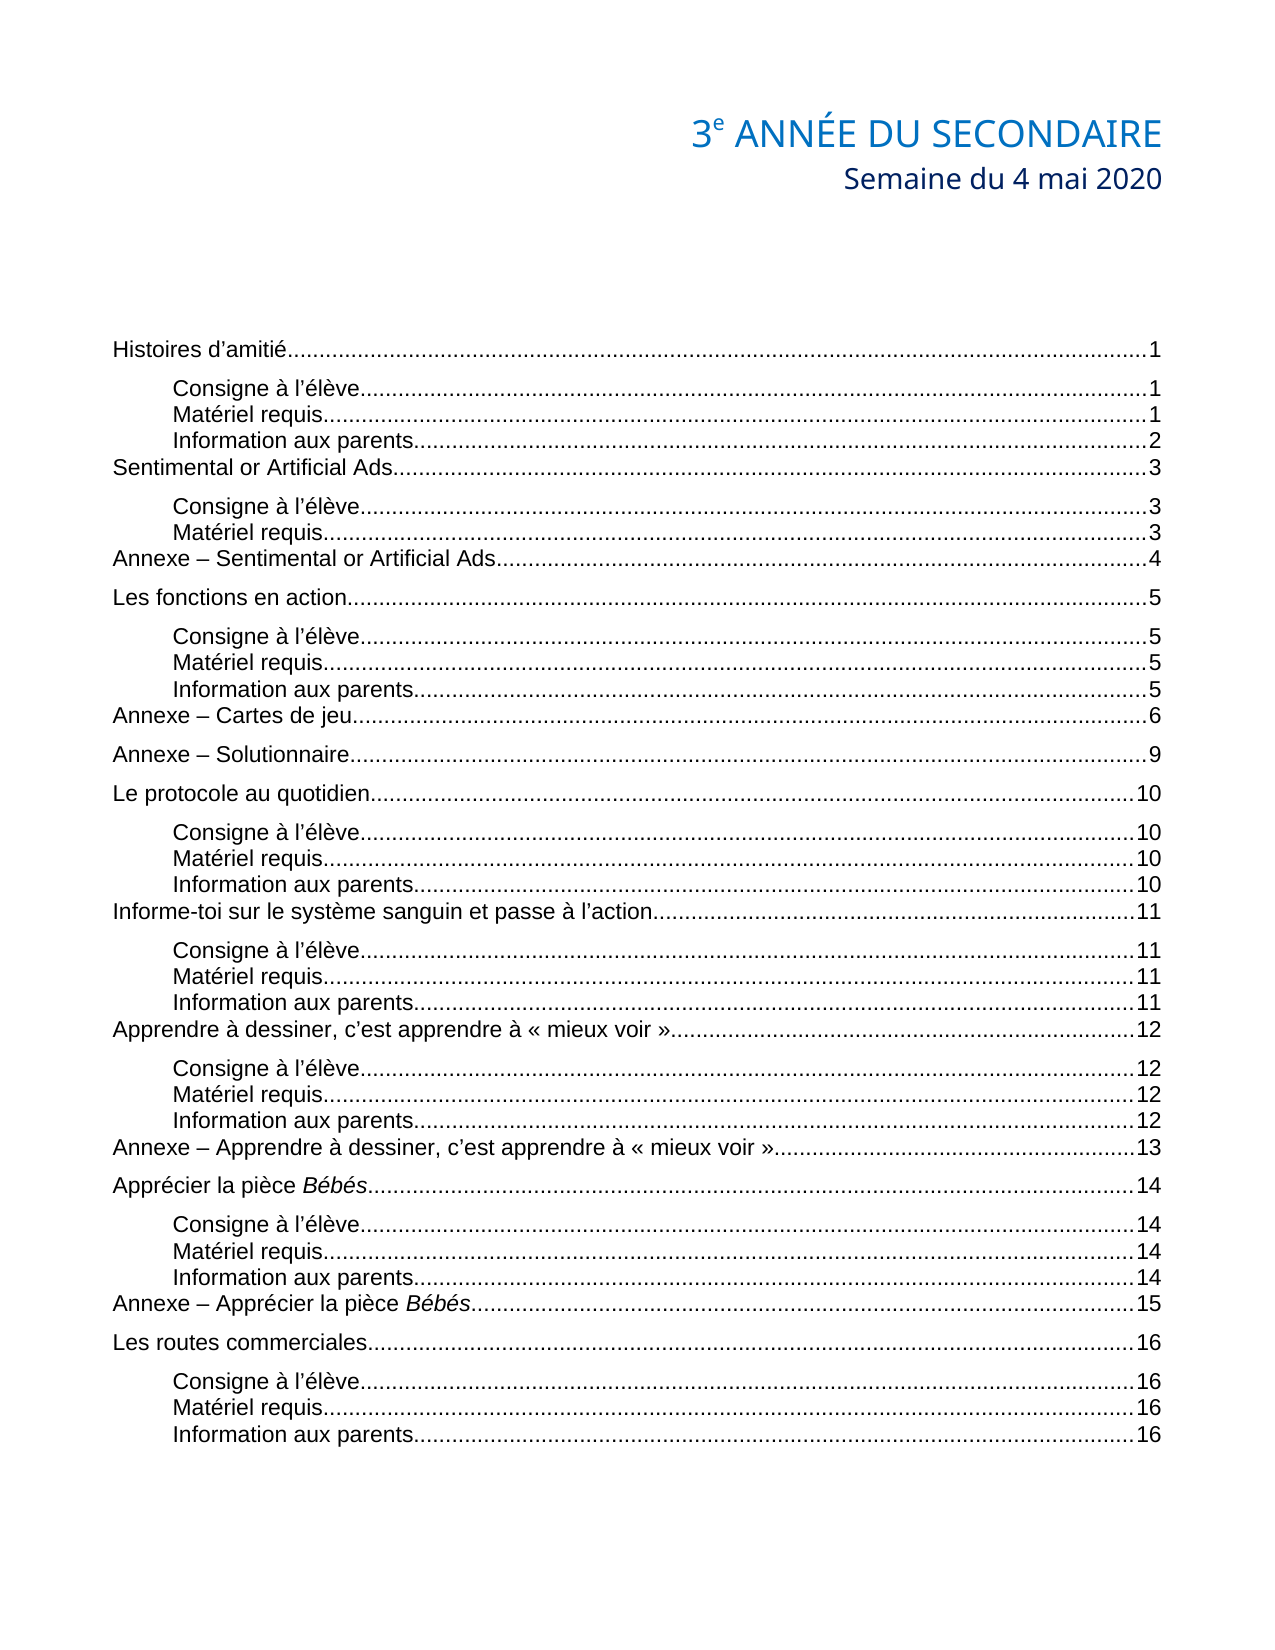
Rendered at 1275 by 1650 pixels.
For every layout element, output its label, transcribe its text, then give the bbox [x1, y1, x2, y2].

text Le protocole au quotidien 10 [112, 780, 1162, 806]
text Annexe – Apprendre à dessiner, c’est apprendre à « mieux voir » 13 [112, 1133, 1162, 1160]
text Information aux parents 14 [172, 1264, 1162, 1290]
text Annexe – Solutionnaire 9 [112, 741, 1162, 767]
text Semaine du 4 mai 2020 [112, 159, 1162, 198]
text Les routes commerciales 16 [112, 1329, 1162, 1356]
text Consigne à l’élève 1 [172, 375, 1162, 401]
text Histoires d’amitié 1 [112, 336, 1162, 362]
text Information aux parents 10 [172, 871, 1162, 898]
text Information aux parents 2 [172, 427, 1162, 454]
text Consigne à l’élève 16 [172, 1368, 1162, 1394]
text Matériel requis 14 [172, 1238, 1162, 1264]
text Information aux parents 12 [172, 1107, 1162, 1133]
text Matériel requis 12 [172, 1081, 1162, 1107]
text Consigne à l’élève 12 [172, 1054, 1162, 1081]
text Information aux parents 5 [172, 676, 1162, 702]
text Matériel requis 1 [172, 401, 1162, 427]
text Matériel requis 5 [172, 649, 1162, 676]
text Apprécier la pièce Bébés 14 [112, 1172, 1162, 1199]
text Matériel requis 3 [172, 519, 1162, 545]
text Les fonctions en action 5 [112, 584, 1162, 611]
text Sentimental or Artificial Ads 3 [112, 454, 1162, 480]
text Consigne à l’élève 14 [172, 1211, 1162, 1238]
text Annexe – Cartes de jeu 6 [112, 702, 1162, 728]
text Matériel requis 11 [172, 963, 1162, 989]
text Consigne à l’élève 5 [172, 623, 1162, 649]
text Information aux parents 11 [172, 989, 1162, 1016]
text Matériel requis 16 [172, 1394, 1162, 1421]
text Information aux parents 16 [172, 1421, 1162, 1447]
text Consigne à l’élève 11 [172, 937, 1162, 963]
text Matériel requis 10 [172, 845, 1162, 871]
text Annexe – Sentimental or Artificial Ads 4 [112, 545, 1162, 572]
text Informe-toi sur le système sanguin et passe à l’action 11 [112, 898, 1162, 924]
text Apprendre à dessiner, c’est apprendre à « mieux voir » 12 [112, 1016, 1162, 1042]
text Consigne à l’élève 10 [172, 819, 1162, 845]
text Consigne à l’élève 3 [172, 493, 1162, 519]
text Annexe – Apprécier la pièce Bébés 15 [112, 1290, 1162, 1317]
text 3e année du secondaire [112, 108, 1162, 159]
